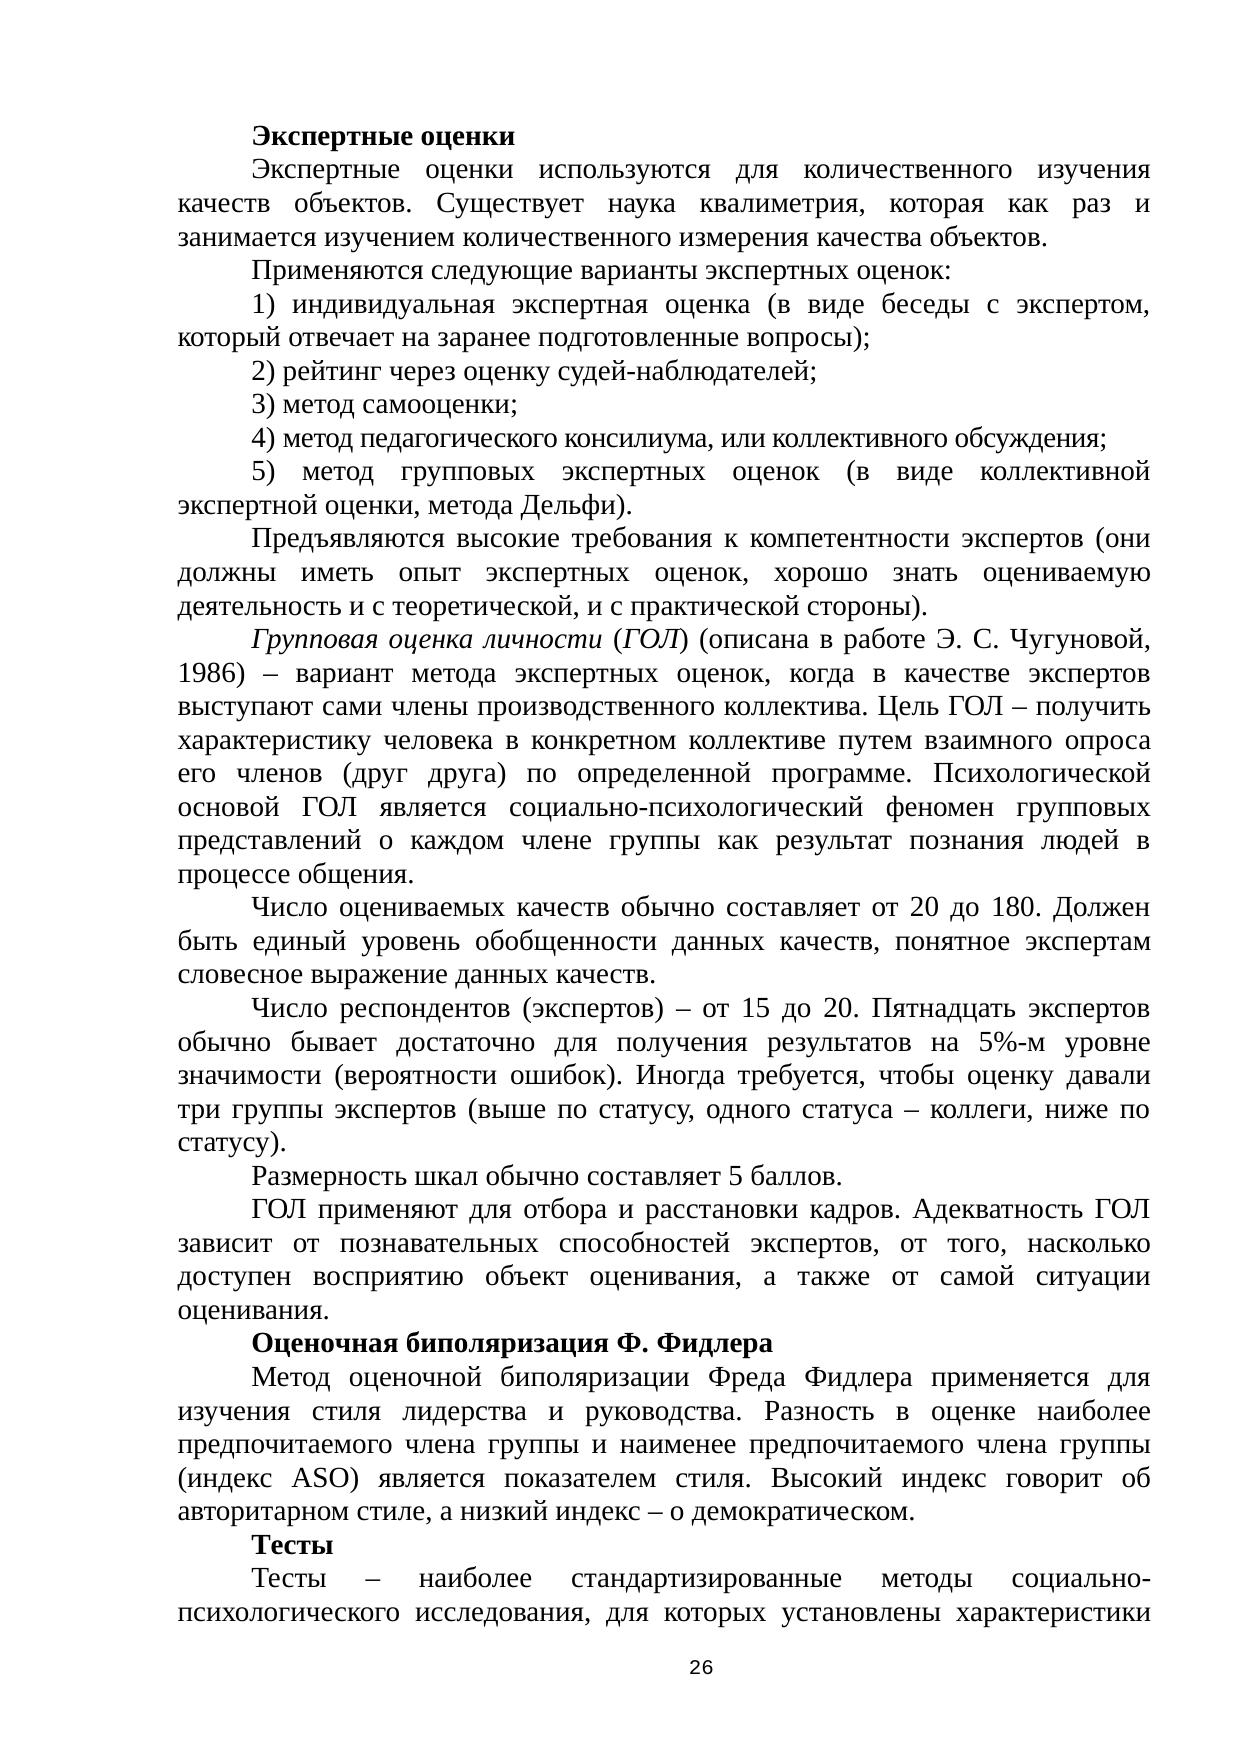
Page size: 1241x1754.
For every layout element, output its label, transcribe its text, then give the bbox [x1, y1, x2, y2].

text 1) индивидуальная экспертная оценка (в виде беседы с экспертом, который отвечает на заранее подготовленные вопросы); [177, 286, 1152, 353]
text ГОЛ применяют для отбора и расстановки кадров. Адекватность ГОЛ зависит от познавательных способностей экспертов, от того, насколько доступен восприятию объект оценивания, а также от самой ситуации оценивания. [177, 1191, 1152, 1326]
text Число оцениваемых качеств обычно составляет от 20 до 180. Должен быть единый уровень обобщенности данных качеств, понятное экспертам словесное выражение данных качеств. [177, 889, 1152, 990]
text Метод оценочной биполяризации Фреда Фидлера применяется для изучения стиля лидерства и руководства. Разность в оценке наиболее предпочитаемого члена группы и наименее предпочитаемого члена группы (индекс ASO) является показателем стиля. Высокий индекс говорит об авторитарном стиле, а низкий индекс – о демократическом. [177, 1359, 1152, 1527]
text Групповая оценка личности (ГОЛ) (описана в работе Э. С. Чугуновой, 1986) – вариант метода экспертных оценок, когда в качестве экспертов выступают сами члены производственного коллектива. Цель ГОЛ – получить характеристику человека в конкретном коллективе путем взаимного опроса его членов (друг друга) по определенной программе. Психологической основой ГОЛ является социально-психологический феномен групповых представлений о каждом члене группы как результат познания людей в процессе общения. [177, 621, 1152, 889]
text Число респондентов (экспертов) – от 15 до 20. Пятнадцать экспертов обычно бывает достаточно для получения результатов на 5%-м уровне значимости (вероятности ошибок). Иногда требуется, чтобы оценку давали три группы экспертов (выше по статусу, одного статуса – коллеги, ниже по статусу). [177, 990, 1152, 1158]
text Оценочная биполяризация Ф. Фидлера [177, 1326, 1152, 1359]
text Размерность шкал обычно составляет 5 баллов. [177, 1158, 1152, 1191]
text Экспертные оценки используются для количественного изучения качеств объектов. Существует наука квалиметрия, которая как раз и занимается изучением количественного измерения качества объектов. [177, 152, 1152, 252]
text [177, 1560, 1152, 1627]
text Экспертные оценки [177, 118, 1152, 152]
text Тесты [177, 1527, 1152, 1560]
text 4) метод педагогического консилиума, или коллективного обсуждения; [177, 420, 1152, 453]
text 5) метод групповых экспертных оценок (в виде коллективной экспертной оценки, метода Дельфи). [177, 453, 1152, 521]
text Применяются следующие варианты экспертных оценок: [177, 252, 1152, 286]
text 2) рейтинг через оценку судей-наблюдателей; [177, 353, 1152, 386]
text 3) метод самооценки; [177, 386, 1152, 420]
text Предъявляются высокие требования к компетентности экспертов (они должны иметь опыт экспертных оценок, хорошо знать оцениваемую деятельность и с теоретической, и с практической стороны). [177, 521, 1152, 621]
